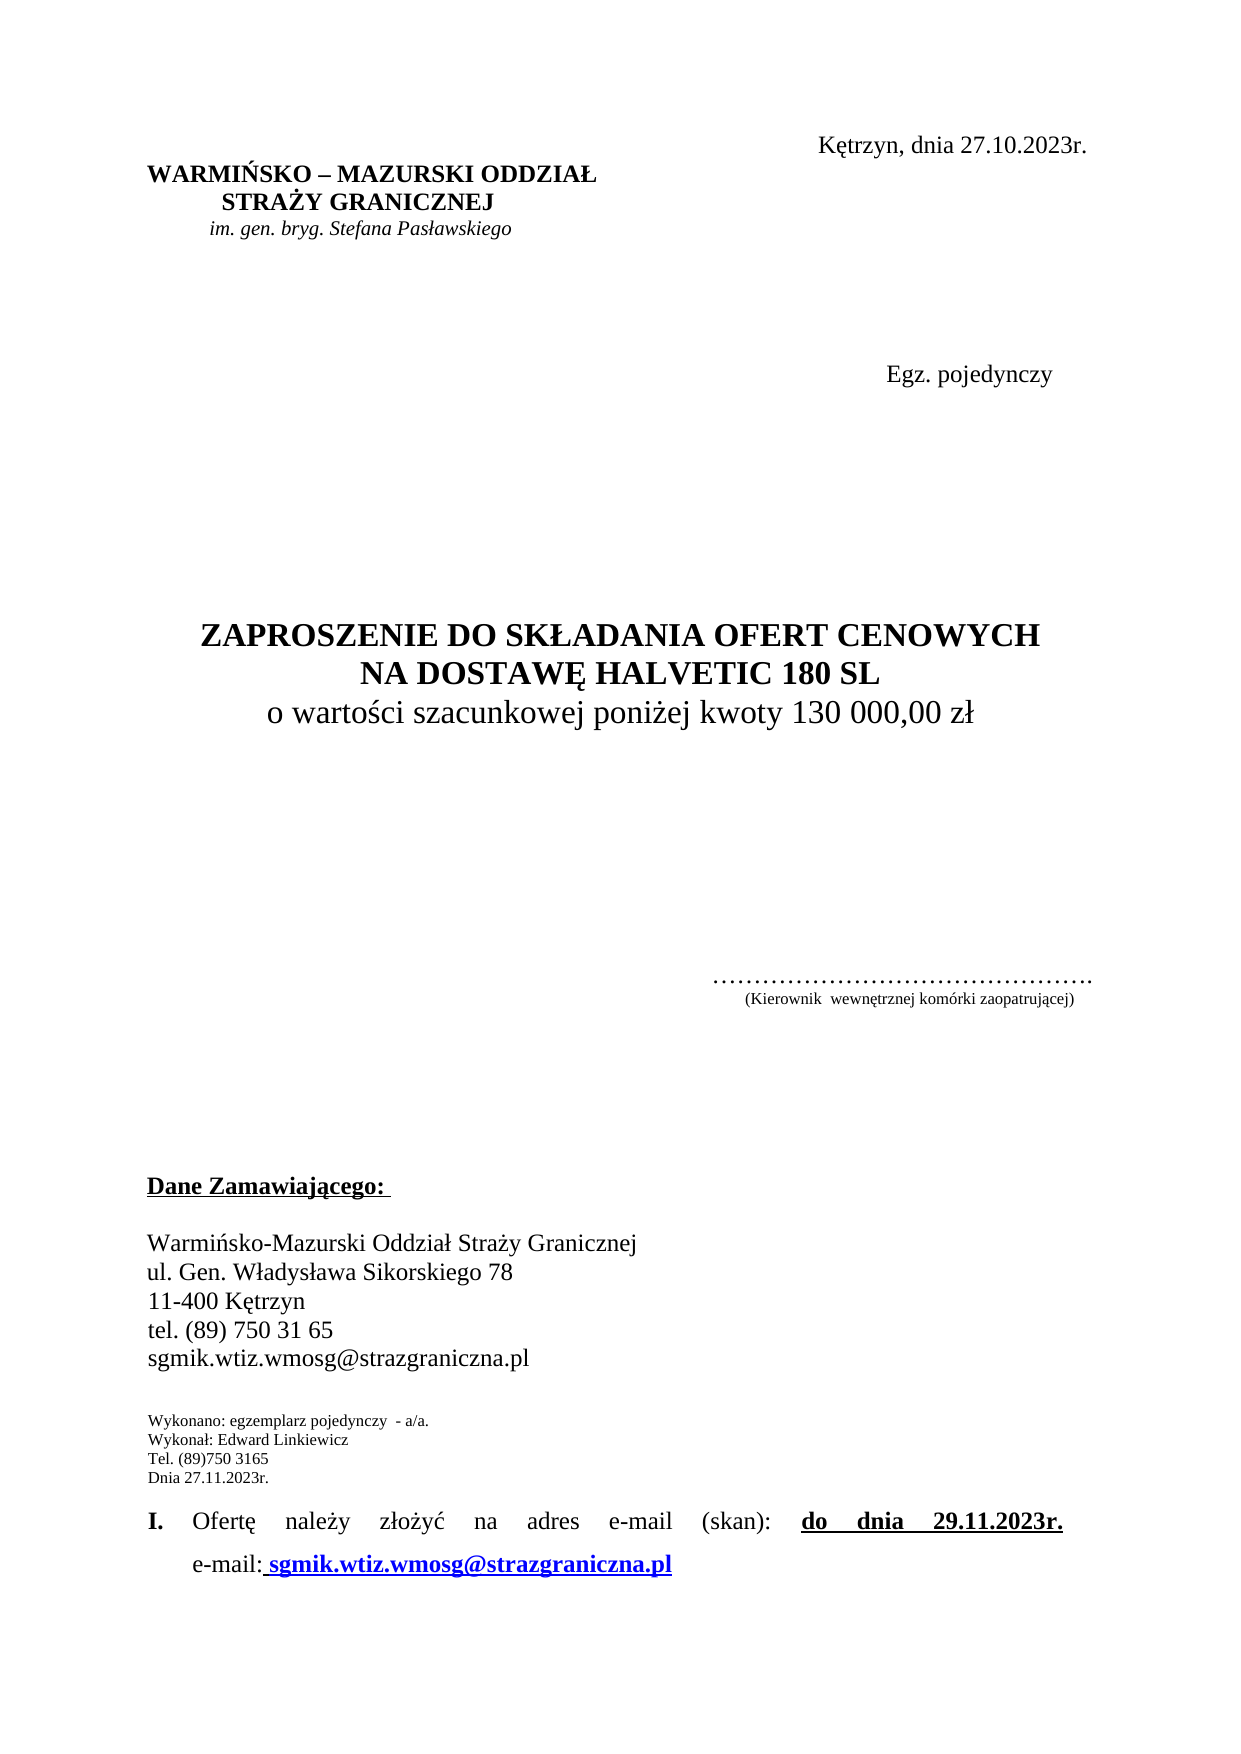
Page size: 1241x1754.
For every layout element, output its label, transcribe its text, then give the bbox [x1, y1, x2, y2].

text Egz. pojedynczy [812, 359, 1092, 388]
text tel. (89) 750 31 65 [148, 1315, 1092, 1343]
text Warmińsko-Mazurski Oddział Straży Granicznej [147, 1228, 1092, 1257]
text ZAPROSZENIE DO SKŁADANIA OFERT CENOWYCH [148, 615, 1092, 653]
text NA DOSTAWĘ HALVETIC 180 SL [148, 653, 1092, 692]
text Wykonał: Edward Linkiewicz [148, 1430, 1092, 1449]
text o wartości szacunkowej poniżej kwoty 130 000,00 zł [148, 692, 1092, 730]
text sgmik.wtiz.wmosg@strazgraniczna.pl [148, 1343, 1092, 1372]
text 11-400 Kętrzyn [148, 1286, 1092, 1315]
list Ofertę należy złożyć na adres e-mail (skan): do dnia 29.11.2023r. e-mail: sgmik.wtiz.wmosg@strazgraniczna.pl [148, 1506, 1092, 1578]
text Tel. (89)750 3165 [148, 1449, 1092, 1468]
text Kętrzyn, dnia 27.10.2023r. [811, 130, 1092, 159]
text STRAŻY GRANICZNEJ [147, 187, 1092, 216]
text Dnia 27.11.2023r. [148, 1468, 1092, 1487]
text WARMIŃSKO – MAZURSKI ODDZIAŁ [147, 159, 1092, 187]
text Dane Zamawiającego: [147, 1171, 1092, 1200]
text (Kierownik wewnętrznej komórki zaopatrującej) [148, 989, 1092, 1008]
text im. gen. bryg. Stefana Pasławskiego [147, 216, 1092, 240]
text Wykonano: egzemplarz pojedynczy - a/a. [148, 1411, 1092, 1430]
text ul. Gen. Władysława Sikorskiego 78 [147, 1257, 1092, 1286]
text ………………………………………. [148, 960, 1092, 989]
